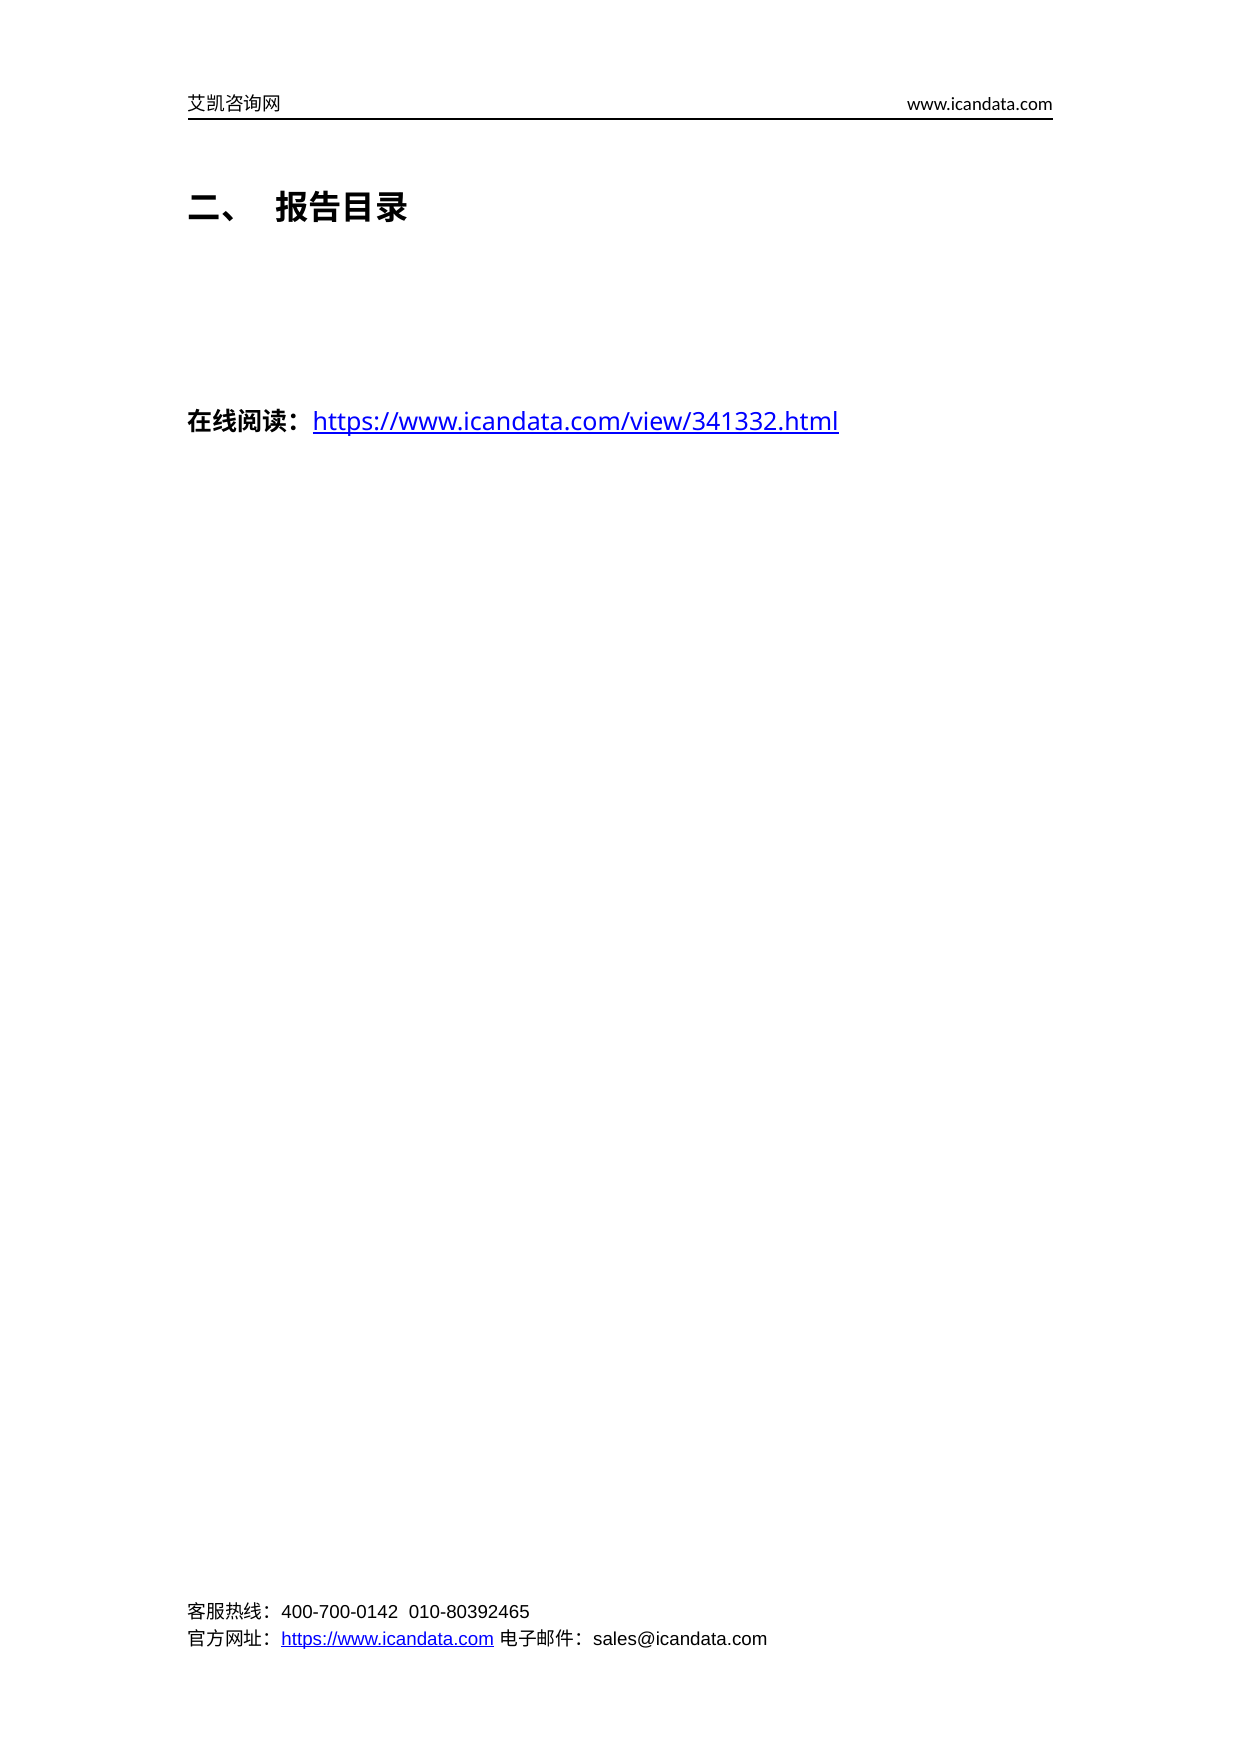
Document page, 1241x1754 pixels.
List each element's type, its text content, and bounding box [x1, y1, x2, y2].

subtitle 报告目录 [187, 172, 1053, 237]
text 在线阅读：https://www.icandata.com/view/341332.html [187, 387, 1053, 452]
